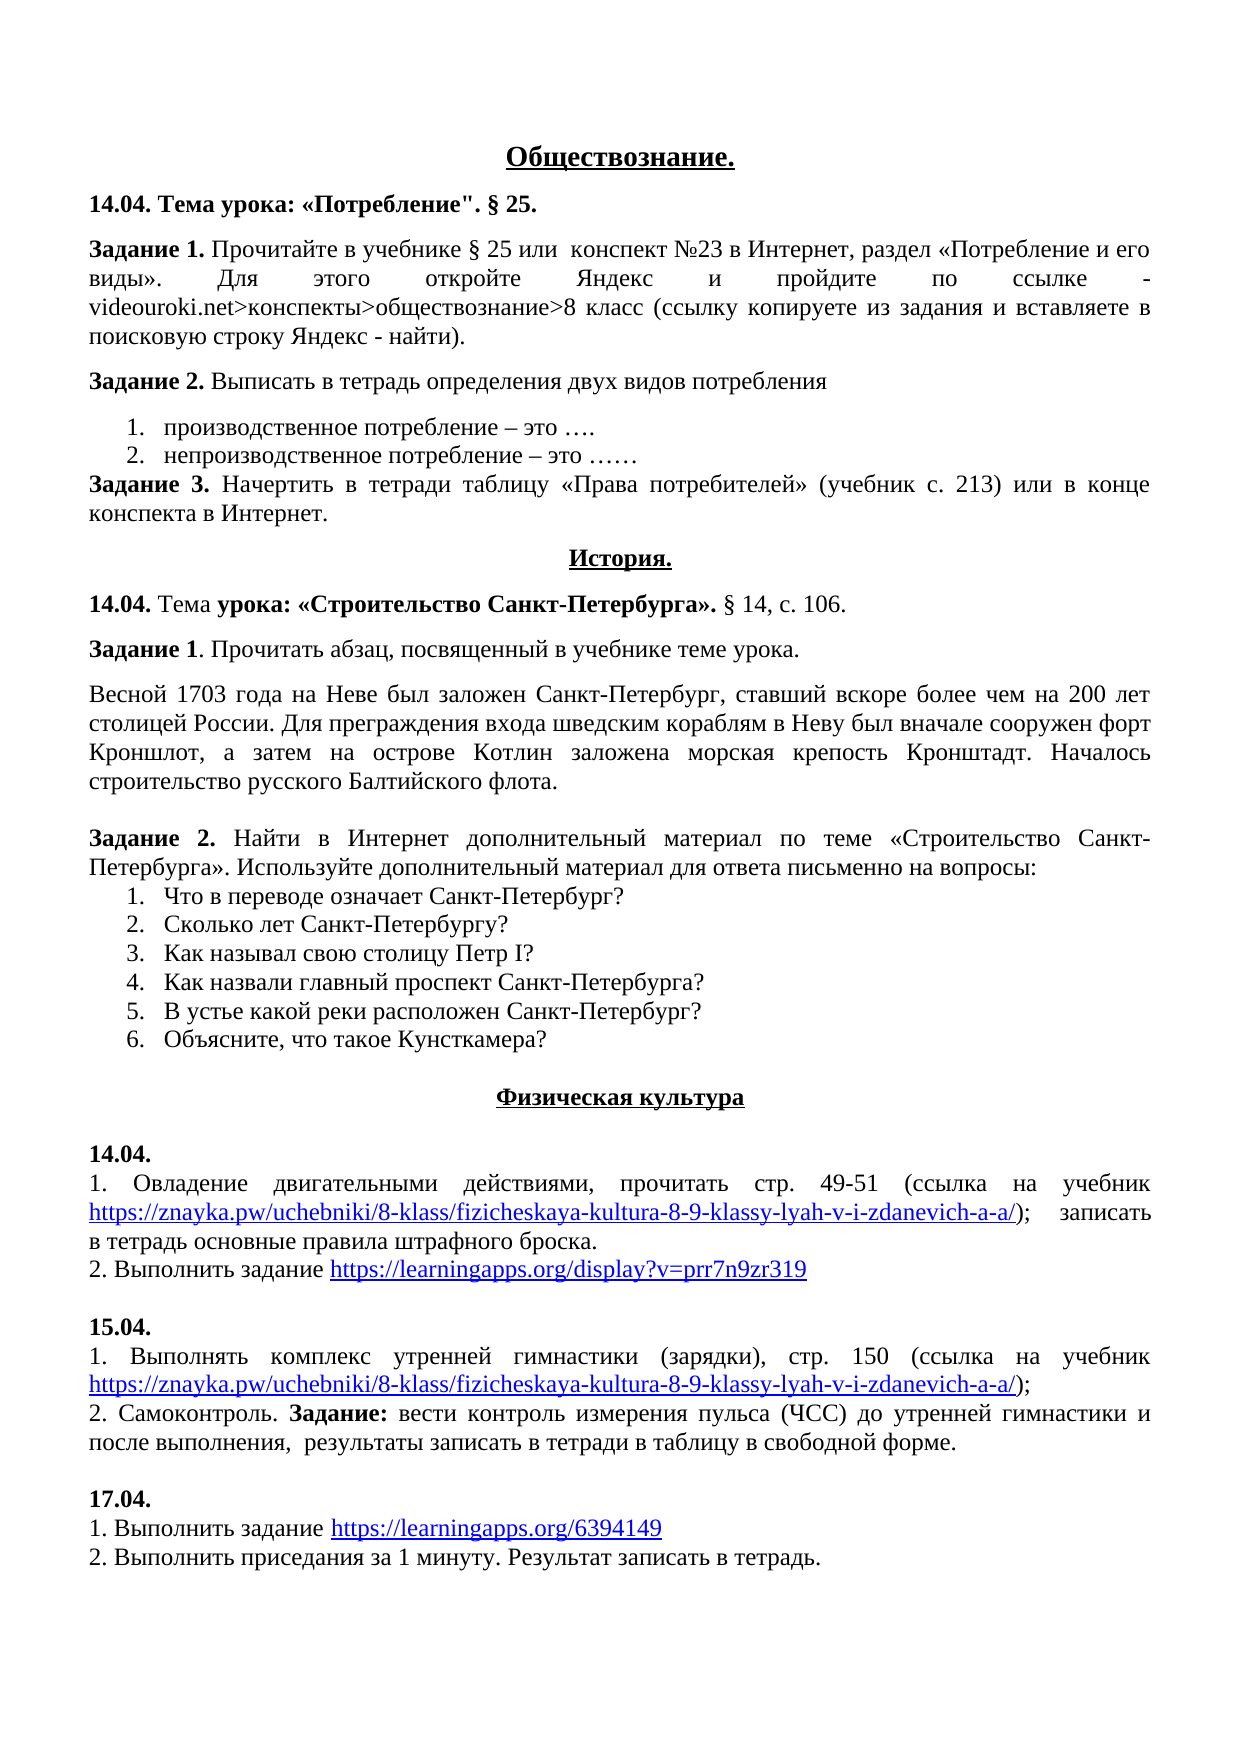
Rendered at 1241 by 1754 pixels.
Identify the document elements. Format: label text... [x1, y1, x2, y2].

text Весной 1703 года на Неве был заложен Санкт-Петербург, ставший вскоре более чем на 200 лет столицей России. Для преграждения входа шведским кораблям в Неву был вначале сооружен форт Кроншлот, а затем на острове Котлин заложена морская крепость Кронштадт. Началось строительство русского Балтийского флота. [89, 679, 1152, 794]
text История. [89, 543, 1152, 572]
text 14.04. Тема урока: «Потребление". § 25. [89, 189, 1152, 218]
text 2. Выполнить задание https://learningapps.org/display?v=prr7n9zr319 [89, 1254, 1152, 1283]
text Задание 2. Выписать в тетрадь определения двух видов потребления [89, 366, 1152, 395]
list производственное потребление – это …. [126, 412, 1152, 440]
text 14.04. [89, 1139, 1152, 1168]
list Что в переводе означает Санкт-Петербург? [126, 881, 1152, 909]
text Задание 3. Начертить в тетради таблицу «Права потребителей» (учебник с. 213) или в конце конспекта в Интернет. [89, 469, 1152, 527]
list Как назвали главный проспект Санкт-Петербурга? [126, 967, 1152, 996]
list Сколько лет Санкт-Петербургу? [126, 909, 1152, 938]
text 2. Самоконтроль. Задание: вести контроль измерения пульса (ЧСС) до утренней гимнастики и после выполнения, результаты записать в тетради в таблицу в свободной форме. [89, 1398, 1152, 1456]
text 15.04. [89, 1312, 1152, 1341]
text 1. Овладение двигательными действиями, прочитать стр. 49-51 (ссылка на учебник https://znayka.pw/uchebniki/8-klass/fizicheskaya-kultura-8-9-klassy-lyah-v-i-zdanevich-a-a/); записать в тетрадь основные правила штрафного броска. [89, 1168, 1152, 1254]
text Задание 2. Найти в Интернет дополнительный материал по теме «Строительство Санкт-Петербурга». Используйте дополнительный материал для ответа письменно на вопросы: [89, 823, 1152, 881]
text 14.04. Тема урока: «Строительство Санкт-Петербурга». § 14, с. 106. [89, 589, 1152, 617]
list В устье какой реки расположен Санкт-Петербург? [126, 996, 1152, 1024]
text Обществознание. [89, 139, 1152, 172]
text 1. Выполнять комплекс утренней гимнастики (зарядки), стр. 150 (ссылка на учебник https://znayka.pw/uchebniki/8-klass/fizicheskaya-kultura-8-9-klassy-lyah-v-i-zdanevich-a-a/); [89, 1341, 1152, 1398]
text Задание 1. Прочитать абзац, посвященный в учебнике теме урока. [89, 634, 1152, 663]
text 17.04. [89, 1484, 1152, 1513]
list Как называл свою столицу Петр I? [126, 938, 1152, 967]
text Задание 1. Прочитайте в учебнике § 25 или конспект №23 в Интернет, раздел «Потребление и его виды». Для этого откройте Яндекс и пройдите по ссылке - videouroki.net>конспекты>обществознание>8 класс (ссылку копируете из задания и вставляете в поисковую строку Яндекс - найти). [89, 234, 1152, 349]
list Объясните, что такое Кунсткамера? [126, 1024, 1152, 1053]
text 1. Выполнить задание https://learningapps.org/6394149 [89, 1513, 1152, 1542]
text 2. Выполнить приседания за 1 минуту. Результат записать в тетрадь. [89, 1542, 1152, 1571]
list непроизводственное потребление – это …… [126, 440, 1152, 469]
text Физическая культура [89, 1082, 1152, 1111]
